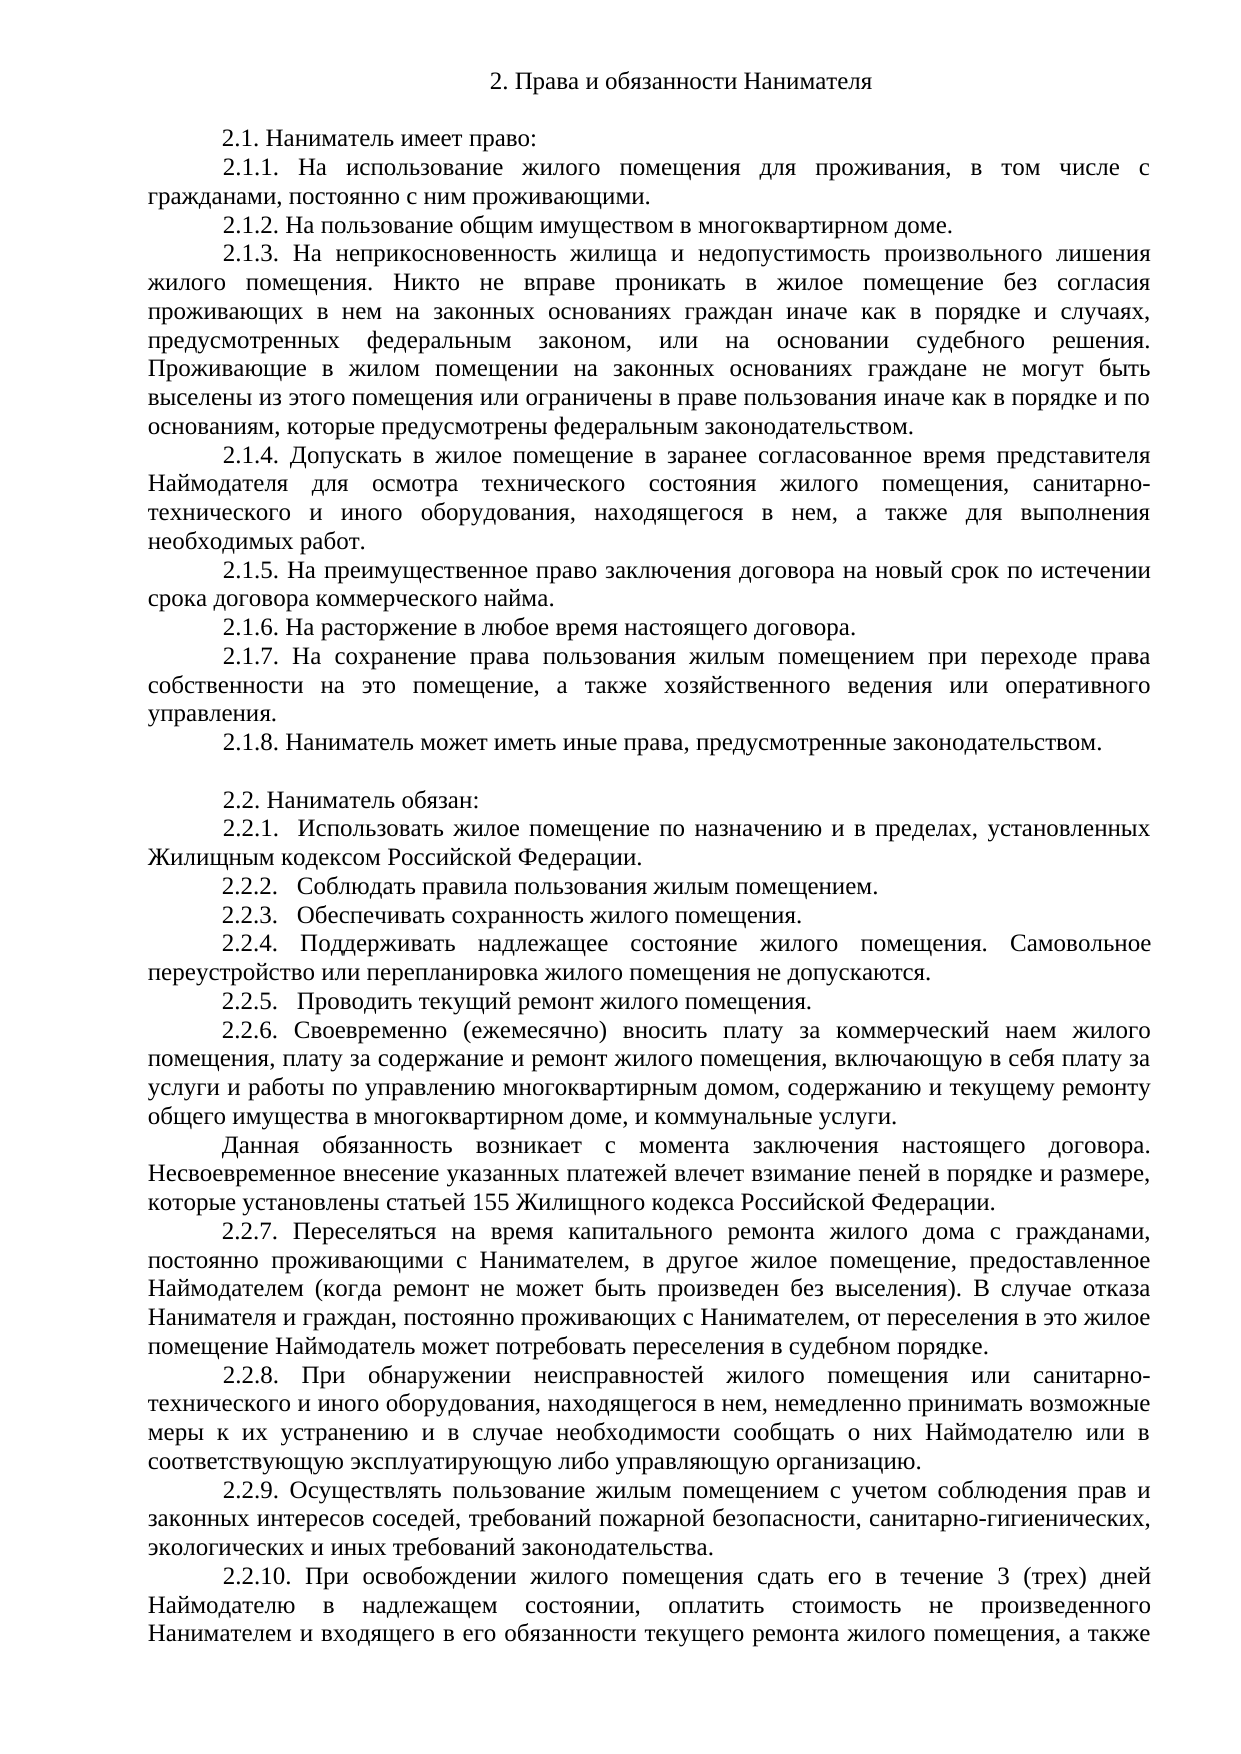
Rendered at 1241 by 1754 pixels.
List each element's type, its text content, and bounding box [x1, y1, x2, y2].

text 2.2.3. Обеспечивать сохранность жилого помещения. [148, 900, 1152, 928]
text 2.2.4. Поддерживать надлежащее состояние жилого помещения. Самовольное переустройство или перепланировка жилого помещения не допускаются. [148, 928, 1152, 986]
text 2.2.5. Проводить текущий ремонт жилого помещения. [148, 986, 1152, 1015]
text 2.1.2. На пользование общим имуществом в многоквартирном доме. [148, 210, 1152, 238]
text 2.1.3. На неприкосновенность жилища и недопустимость произвольного лишения жилого помещения. Никто не вправе проникать в жилое помещение без согласия проживающих в нем на законных основаниях граждан иначе как в порядке и случаях, предусмотренных федеральным законом, или на основании судебного решения. Проживающие в жилом помещении на законных основаниях граждане не могут быть выселены из этого помещения или ограничены в праве пользования иначе как в порядке и по основаниям, которые предусмотрены федеральным законодательством. [148, 238, 1152, 440]
text 2.2. Наниматель обязан: [148, 785, 1152, 813]
text 2.2.7. Переселяться на время капитального ремонта жилого дома с гражданами, постоянно проживающими с Нанимателем, в другое жилое помещение, предоставленное Наймодателем (когда ремонт не может быть произведен без выселения). В случае отказа Нанимателя и граждан, постоянно проживающих с Нанимателем, от переселения в это жилое помещение Наймодатель может потребовать переселения в судебном порядке. [148, 1216, 1152, 1360]
text 2.1. Наниматель имеет право: [148, 123, 1152, 152]
text 2.2.6. Своевременно (ежемесячно) вносить плату за коммерческий наем жилого помещения, плату за содержание и ремонт жилого помещения, включающую в себя плату за услуги и работы по управлению многоквартирным домом, содержанию и текущему ремонту общего имущества в многоквартирном доме, и коммунальные услуги. [148, 1015, 1152, 1130]
text 2.2.8. При обнаружении неисправностей жилого помещения или санитарно-технического и иного оборудования, находящегося в нем, немедленно принимать возможные меры к их устранению и в случае необходимости сообщать о них Наймодателю или в соответствующую эксплуатирующую либо управляющую организацию. [148, 1360, 1152, 1475]
text 2.2.1. Использовать жилое помещение по назначению и в пределах, установленных Жилищным кодексом Российской Федерации. [148, 813, 1152, 871]
text 2.1.8. Наниматель может иметь иные права, предусмотренные законодательством. [148, 727, 1152, 756]
text 2.2.2. Соблюдать правила пользования жилым помещением. [148, 871, 1152, 900]
text 2.1.5. На преимущественное право заключения договора на новый срок по истечении срока договора коммерческого найма. [148, 555, 1152, 612]
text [148, 1561, 1152, 1647]
text 2.1.4. Допускать в жилое помещение в заранее согласованное время представителя Наймодателя для осмотра технического состояния жилого помещения, санитарно-технического и иного оборудования, находящегося в нем, а также для выполнения необходимых работ. [148, 440, 1152, 555]
text Данная обязанность возникает с момента заключения настоящего договора. Несвоевременное внесение указанных платежей влечет взимание пеней в порядке и размере, которые установлены статьей 155 Жилищного кодекса Российской Федерации. [148, 1130, 1152, 1216]
text 2.2.9. Осуществлять пользование жилым помещением с учетом соблюдения прав и законных интересов соседей, требований пожарной безопасности, санитарно-гигиенических, экологических и иных требований законодательства. [148, 1475, 1152, 1561]
text 2.1.7. На сохранение права пользования жилым помещением при переходе права собственности на это помещение, а также хозяйственного ведения или оперативного управления. [148, 641, 1152, 727]
text 2.1.1. На использование жилого помещения для проживания, в том числе с гражданами, постоянно с ним проживающими. [148, 152, 1152, 210]
text 2.1.6. На расторжение в любое время настоящего договора. [148, 612, 1152, 641]
list Права и обязанности Нанимателя [148, 66, 1152, 95]
